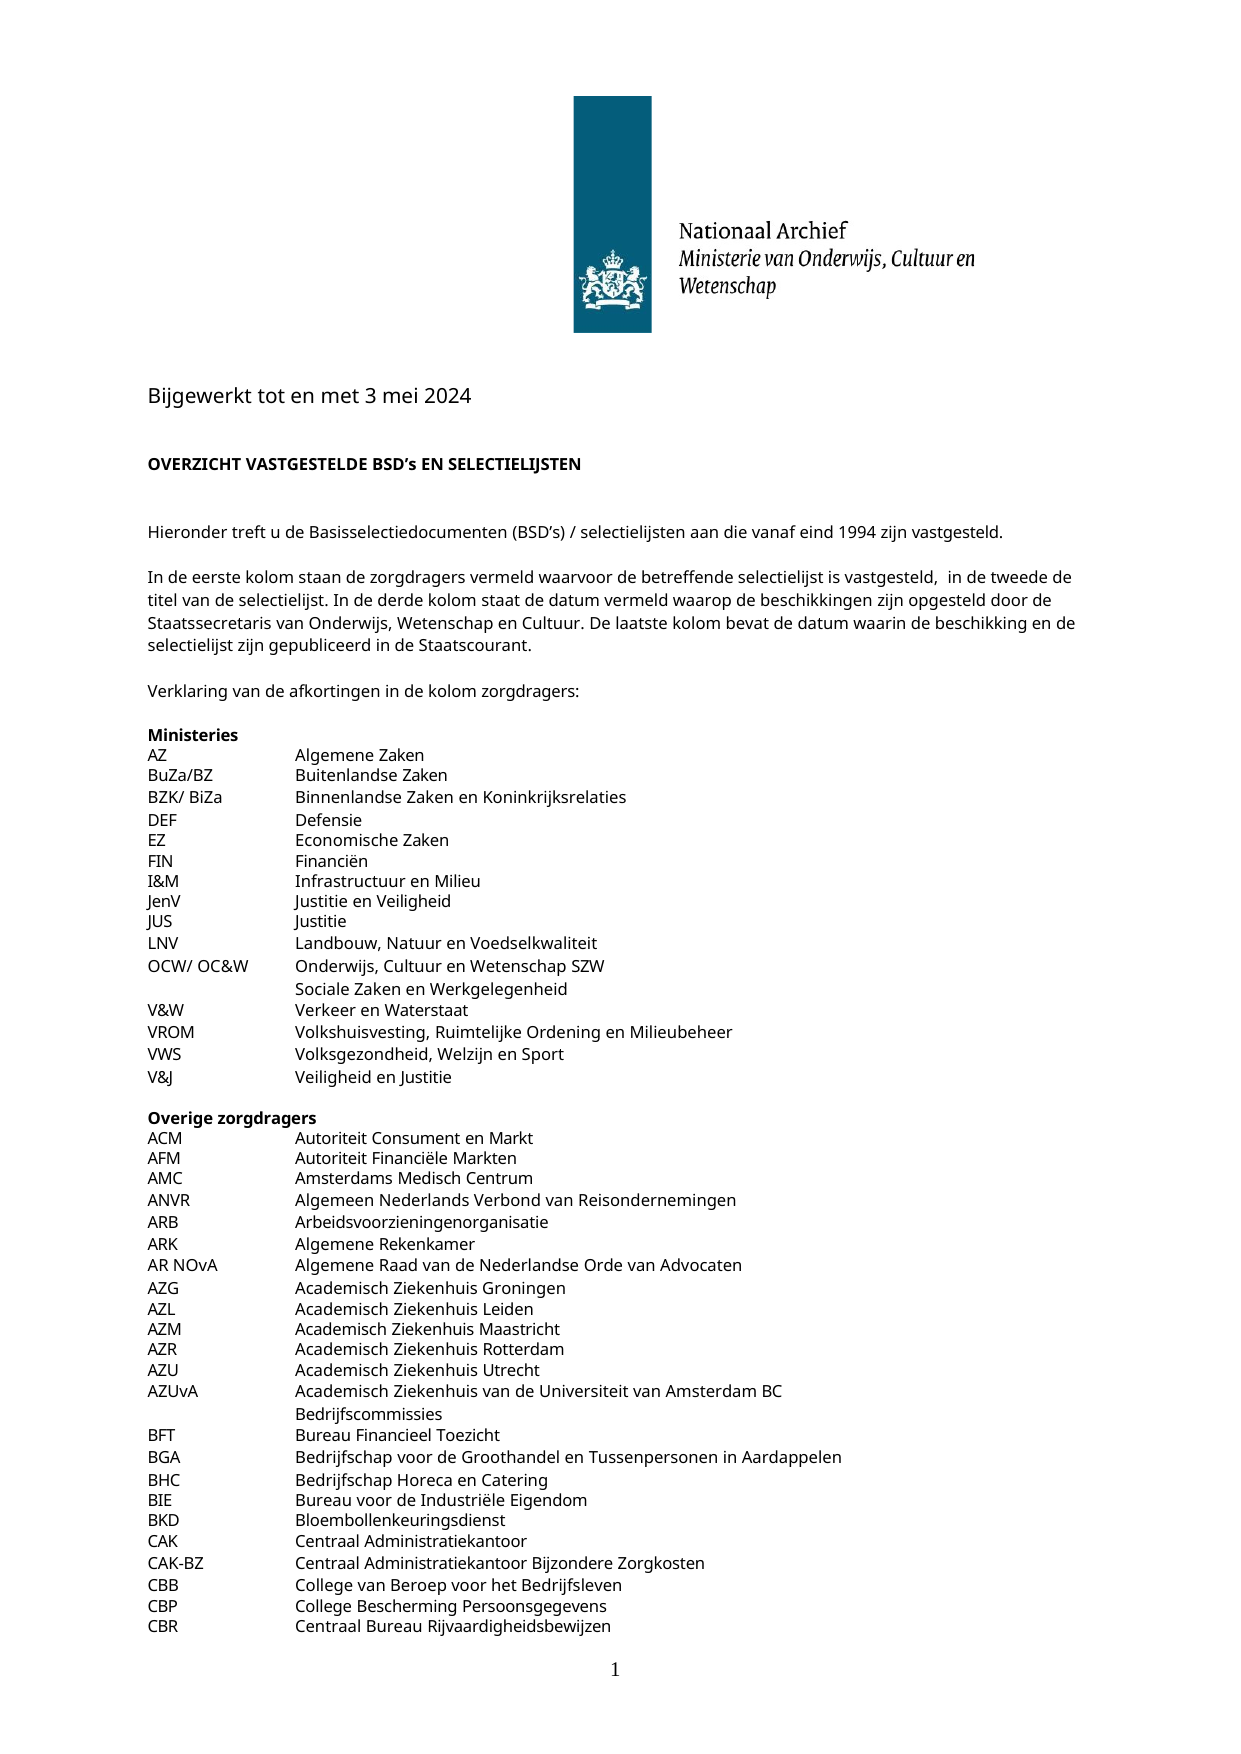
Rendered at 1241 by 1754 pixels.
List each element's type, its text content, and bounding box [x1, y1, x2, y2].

text AMC Amsterdams Medisch Centrum [147, 1169, 1096, 1189]
text EZ Economische Zaken [147, 831, 1096, 851]
picture [578, 250, 646, 311]
text Verklaring van de afkortingen in de kolom zorgdragers: [147, 680, 1096, 702]
text CBR Centraal Bureau Rijvaardigheidsbewijzen [147, 1616, 1096, 1636]
text AZU Academisch Ziekenhuis Utrecht [147, 1360, 1096, 1380]
text ANVR Algemeen Nederlands Verbond van Reisondernemingen ARB Arbeidsvoorzieningenorganisatie [147, 1189, 761, 1234]
text CAK-BZ Centraal Administratiekantoor Bijzondere Zorgkosten CBB College van Beroep voor het Bedrijfsleven [147, 1551, 732, 1596]
text Bijgewerkt tot en met 3 mei 2024 [147, 381, 1096, 409]
text V&W Verkeer en Waterstaat [147, 1000, 1096, 1020]
text BuZa/BZ Buitenlandse Zaken [147, 766, 1096, 786]
text AZUvA Academisch Ziekenhuis van de Universiteit van Amsterdam BC Bedrijfscommissies [147, 1380, 792, 1425]
text BIE Bureau voor de Industriële Eigendom [147, 1491, 1096, 1511]
text JenV Justitie en Veiligheid [147, 891, 1096, 912]
text BZK/ BiZa Binnenlandse Zaken en Koninkrijksrelaties DEF Defensie [147, 786, 651, 831]
text AZ Algemene Zaken [147, 745, 1096, 765]
text V&J Veiligheid en Justitie [147, 1065, 1096, 1088]
text I&M Infrastructuur en Milieu [147, 871, 1096, 891]
text BKD Bloembollenkeuringsdienst [147, 1511, 1096, 1531]
text JUS Justitie [147, 912, 1096, 932]
text Ministeries [147, 725, 1096, 745]
text CBP College Bescherming Persoonsgegevens [147, 1596, 1096, 1616]
text Overige zorgdragers [147, 1108, 1096, 1128]
text AZM Academisch Ziekenhuis Maastricht [147, 1319, 1096, 1339]
text AFM Autoriteit Financiële Markten [147, 1148, 1096, 1169]
text Hieronder treft u de Basisselectiedocumenten (BSD’s) / selectielijsten aan die vanaf eind 1994 zijn vastgesteld. [147, 520, 1096, 543]
text CAK Centraal Administratiekantoor [147, 1531, 1096, 1551]
text BFT Bureau Financieel Toezicht [147, 1425, 1096, 1445]
text OVERZICHT VASTGESTELDE BSD’s EN SELECTIELIJSTEN [147, 452, 1096, 475]
text LNV Landbouw, Natuur en Voedselkwaliteit OCW/ OC&W Onderwijs, Cultuur en Wetenschap SZW Sociale Zaken en Werkgelegenheid [147, 932, 616, 1000]
text FIN Financiën [147, 851, 1096, 871]
text AZR Academisch Ziekenhuis Rotterdam [147, 1339, 1096, 1360]
text ACM Autoriteit Consument en Markt [147, 1128, 1096, 1148]
text BGA Bedrijfschap voor de Groothandel en Tussenpersonen in Aardappelen BHC Bedrijfschap Horeca en Catering [147, 1445, 876, 1491]
text VROM Volkshuisvesting, Ruimtelijke Ordening en Milieubeheer VWS Volksgezondheid, Welzijn en Sport [147, 1020, 761, 1065]
text AZL Academisch Ziekenhuis Leiden [147, 1299, 1096, 1319]
text AR NOvA Algemene Raad van de Nederlandse Orde van Advocaten AZG Academisch Ziekenhuis Groningen [147, 1254, 774, 1299]
picture [678, 220, 975, 299]
text ARK Algemene Rekenkamer [147, 1234, 1096, 1254]
text In de eerste kolom staan de zorgdragers vermeld waarvoor de betreffende selectielijst is vastgesteld, in de tweede de titel van de selectielijst. In de derde kolom staat de datum vermeld waarop de beschikkingen zijn opgesteld door de Staatssecretaris van Onderwijs, Wetenschap en Cultuur. De laatste kolom bevat de datum waarin de beschikking en de selectielijst zijn gepubliceerd in de Staatscourant. [147, 566, 1096, 657]
